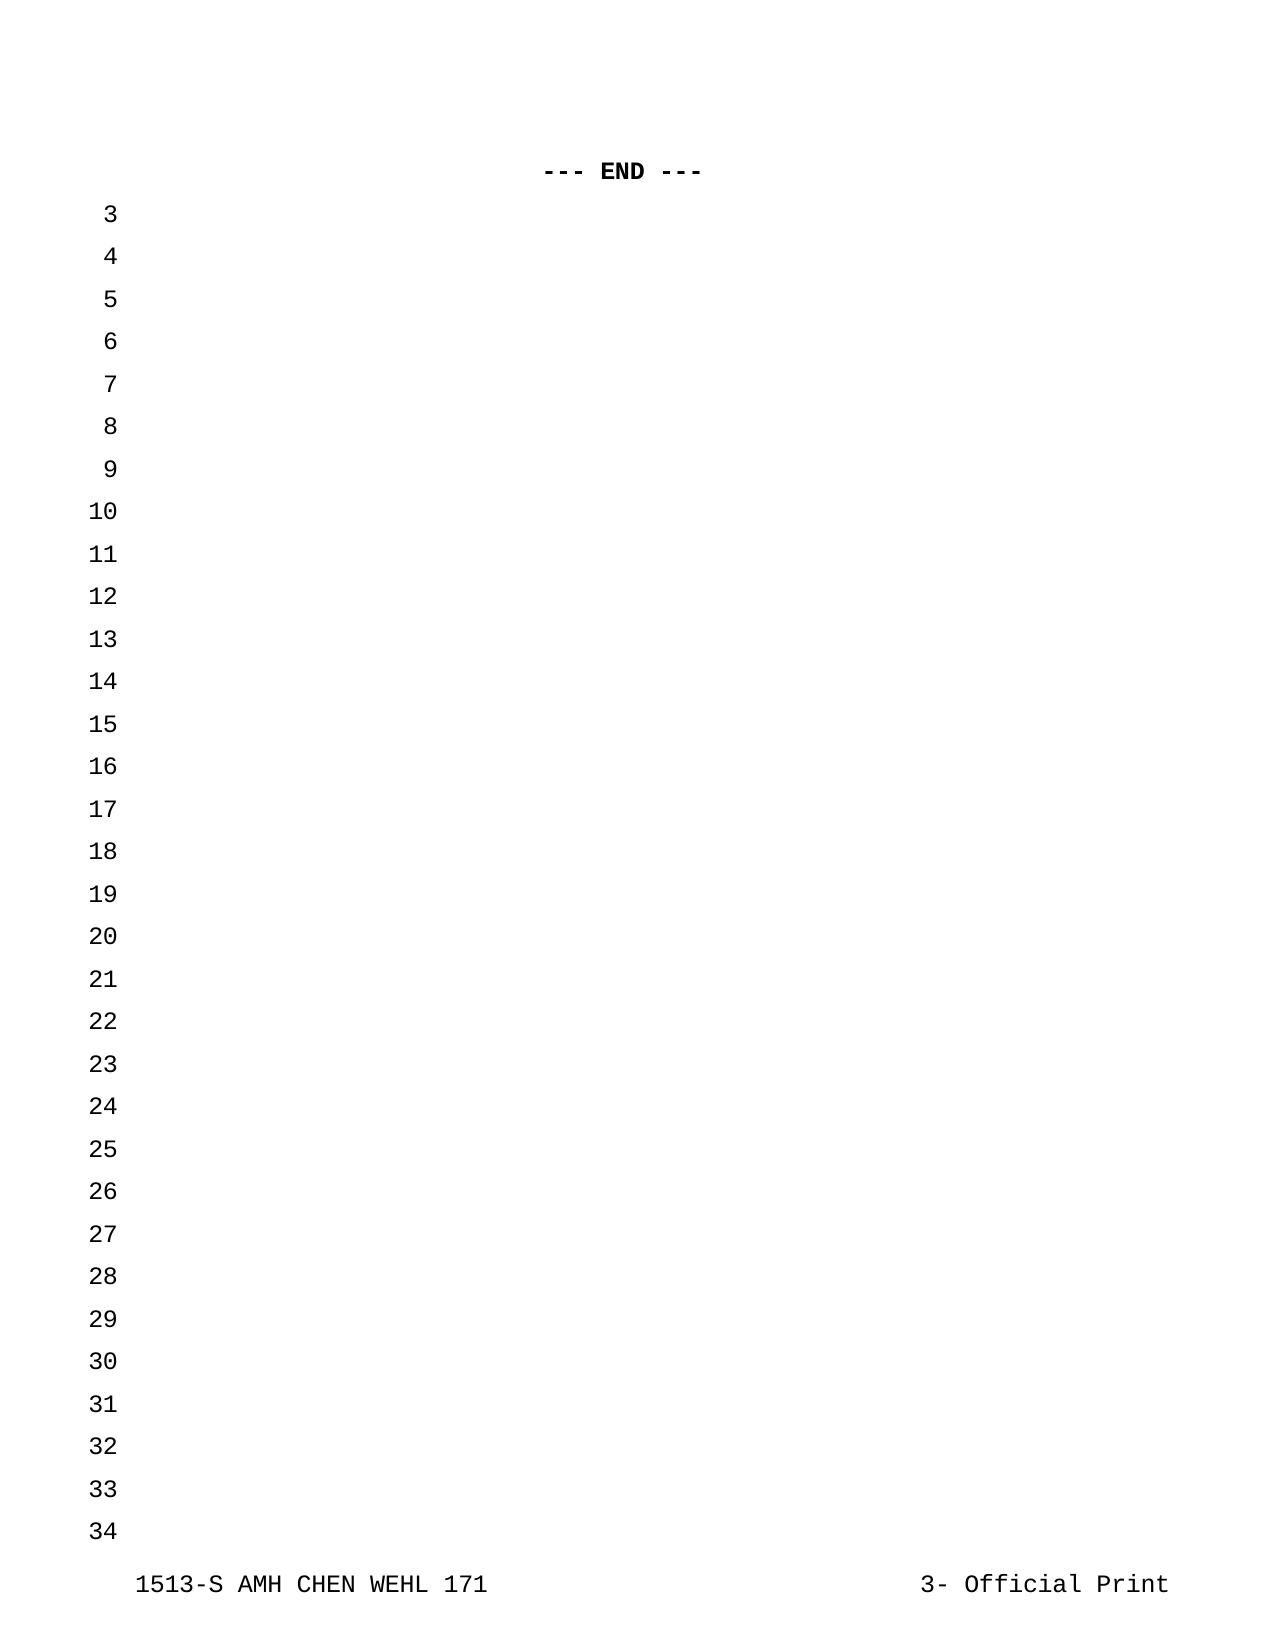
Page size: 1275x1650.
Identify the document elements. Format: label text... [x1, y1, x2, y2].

text --- END --- [75, 146, 1170, 188]
